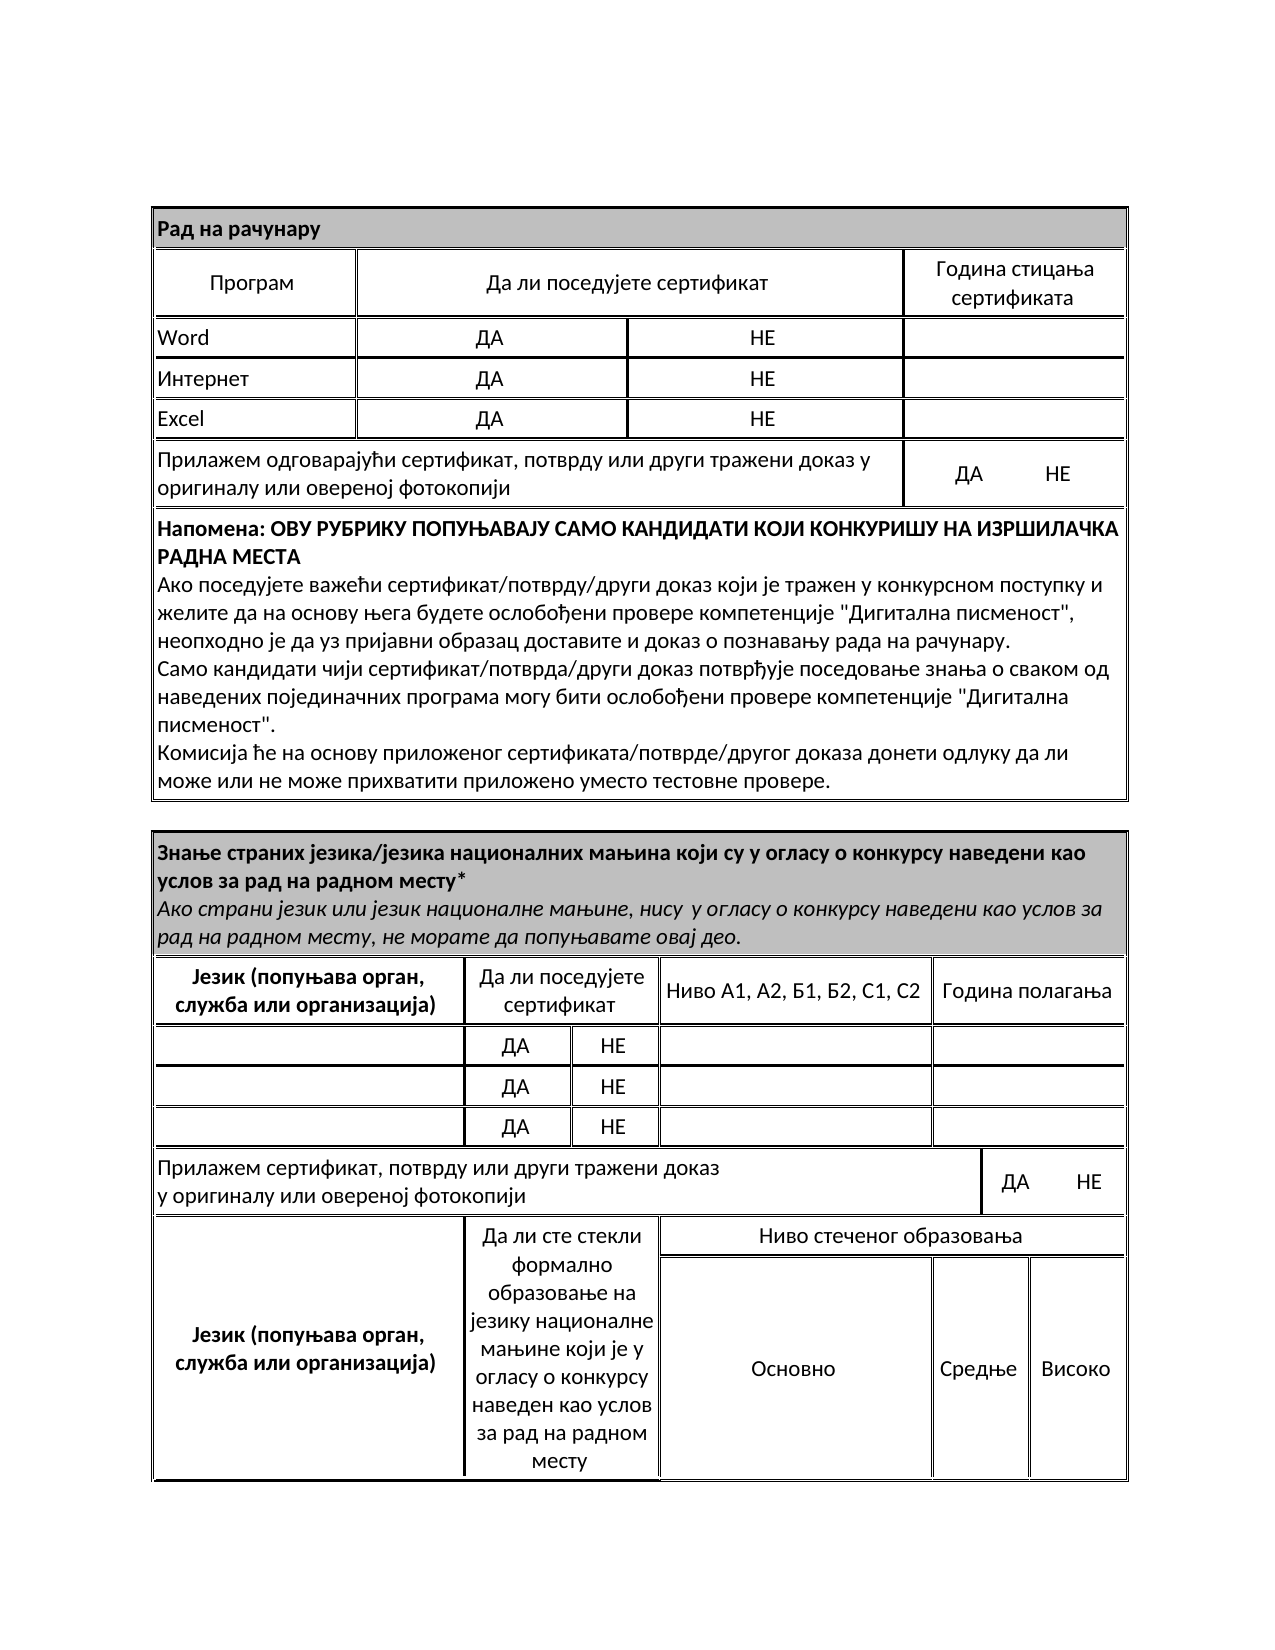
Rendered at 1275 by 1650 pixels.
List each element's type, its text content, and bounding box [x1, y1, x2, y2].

table_cell Word [154, 315, 355, 356]
table_cell ДА НЕ [983, 1145, 1126, 1214]
table_cell НЕ [573, 1108, 658, 1145]
table_cell НЕ [573, 1067, 658, 1104]
table_cell Језик (попуњава орган, служба или организација) [152, 1214, 464, 1478]
table_cell [934, 1105, 1126, 1145]
table_cell [903, 397, 1127, 437]
table_cell ДА НЕ [905, 437, 1126, 506]
table_cell Година стицања сертификата [903, 247, 1127, 315]
table_cell [905, 356, 1126, 397]
table_cell Прилажем одговарајући сертификат, потврду или други тражени доказ у оригиналу или овереној фотокопији [154, 437, 902, 506]
table_cell Ниво А1, А2, Б1, Б2, C1, C2 [661, 958, 931, 1023]
table_cell Excel [152, 397, 357, 437]
table_header Рад на рачунару [154, 209, 1126, 247]
table_cell [661, 1027, 931, 1064]
table_cell Програм [152, 247, 357, 315]
table_cell [154, 1023, 463, 1064]
table_cell Да ли сте стекли формално образовање на језику националне мањине који је у огласу о конкурсу наведен као услов за рад на радном месту [464, 1217, 659, 1478]
table_cell [934, 1064, 1126, 1104]
table_cell Језик (попуњава орган, служба или организација) [154, 955, 463, 1023]
table_cell Интернет [154, 356, 355, 397]
table_cell Година полагања [934, 955, 1126, 1023]
table_cell Да ли поседујете сертификат [466, 958, 658, 1023]
table_cell Основно [660, 1258, 932, 1478]
table_cell [154, 1105, 463, 1145]
table_cell [154, 1064, 463, 1104]
table_cell [934, 1023, 1126, 1064]
table_cell ДА [466, 1067, 570, 1104]
table_cell [661, 1067, 931, 1104]
table_cell Напомена: ОВУ РУБРИКУ ПОПУЊАВАЈУ САМО КАНДИДАТИ КОЈИ КОНКУРИШУ НА ИЗРШИЛАЧКА РАДНА МЕСТА Ако поседујете важећи сертификат/потврду/други доказ који је тражен у конкурсном поступку и желите да на основу њега будете ослобођени провере компетенције "Дигитална писменост", неопходно је да уз пријавни образац доставите и доказ о познавању рада на рачунару. Само кандидати чији сертификат/потврда/други доказ потврђује поседовање знања о сваком од наведених појединачних програма могу бити ослобођени провере компетенције "Дигитална писменост". Комисија ће на основу приложеног сертификата/потврде/другог доказа донети одлуку да ли може или не може прихватити приложено уместо тестовне провере. [152, 506, 1127, 799]
table_cell ДА [358, 319, 626, 356]
table_cell ДА [358, 359, 626, 397]
table_cell Да ли поседујете сертификат [358, 250, 902, 315]
table_header Знање страних језика/језика националних мањина који су у огласу о конкурсу наведени као услов за рад на радном месту* Ако страни језик или језик националне мањине, нису у огласу о конкурсу наведени као услов за рад на радном месту, не морате да попуњавате овај део. [154, 833, 1126, 954]
table_cell НЕ [629, 319, 902, 356]
table_cell ДА [358, 400, 626, 437]
table_cell [661, 1108, 931, 1145]
table_cell [905, 315, 1126, 356]
table_cell ДА [466, 1027, 570, 1064]
table_cell НЕ [629, 359, 902, 397]
table_cell НЕ [573, 1027, 658, 1064]
table_cell ДА [466, 1108, 570, 1145]
table_cell Високо [1030, 1254, 1126, 1478]
table_cell Прилажем сертификат, потврду или други тражени доказ у оригиналу или овереној фотокопији [154, 1145, 980, 1214]
table_cell НЕ [629, 400, 902, 437]
table_cell Ниво стеченог образовања [660, 1214, 1127, 1254]
table_cell Средње [933, 1258, 1030, 1478]
